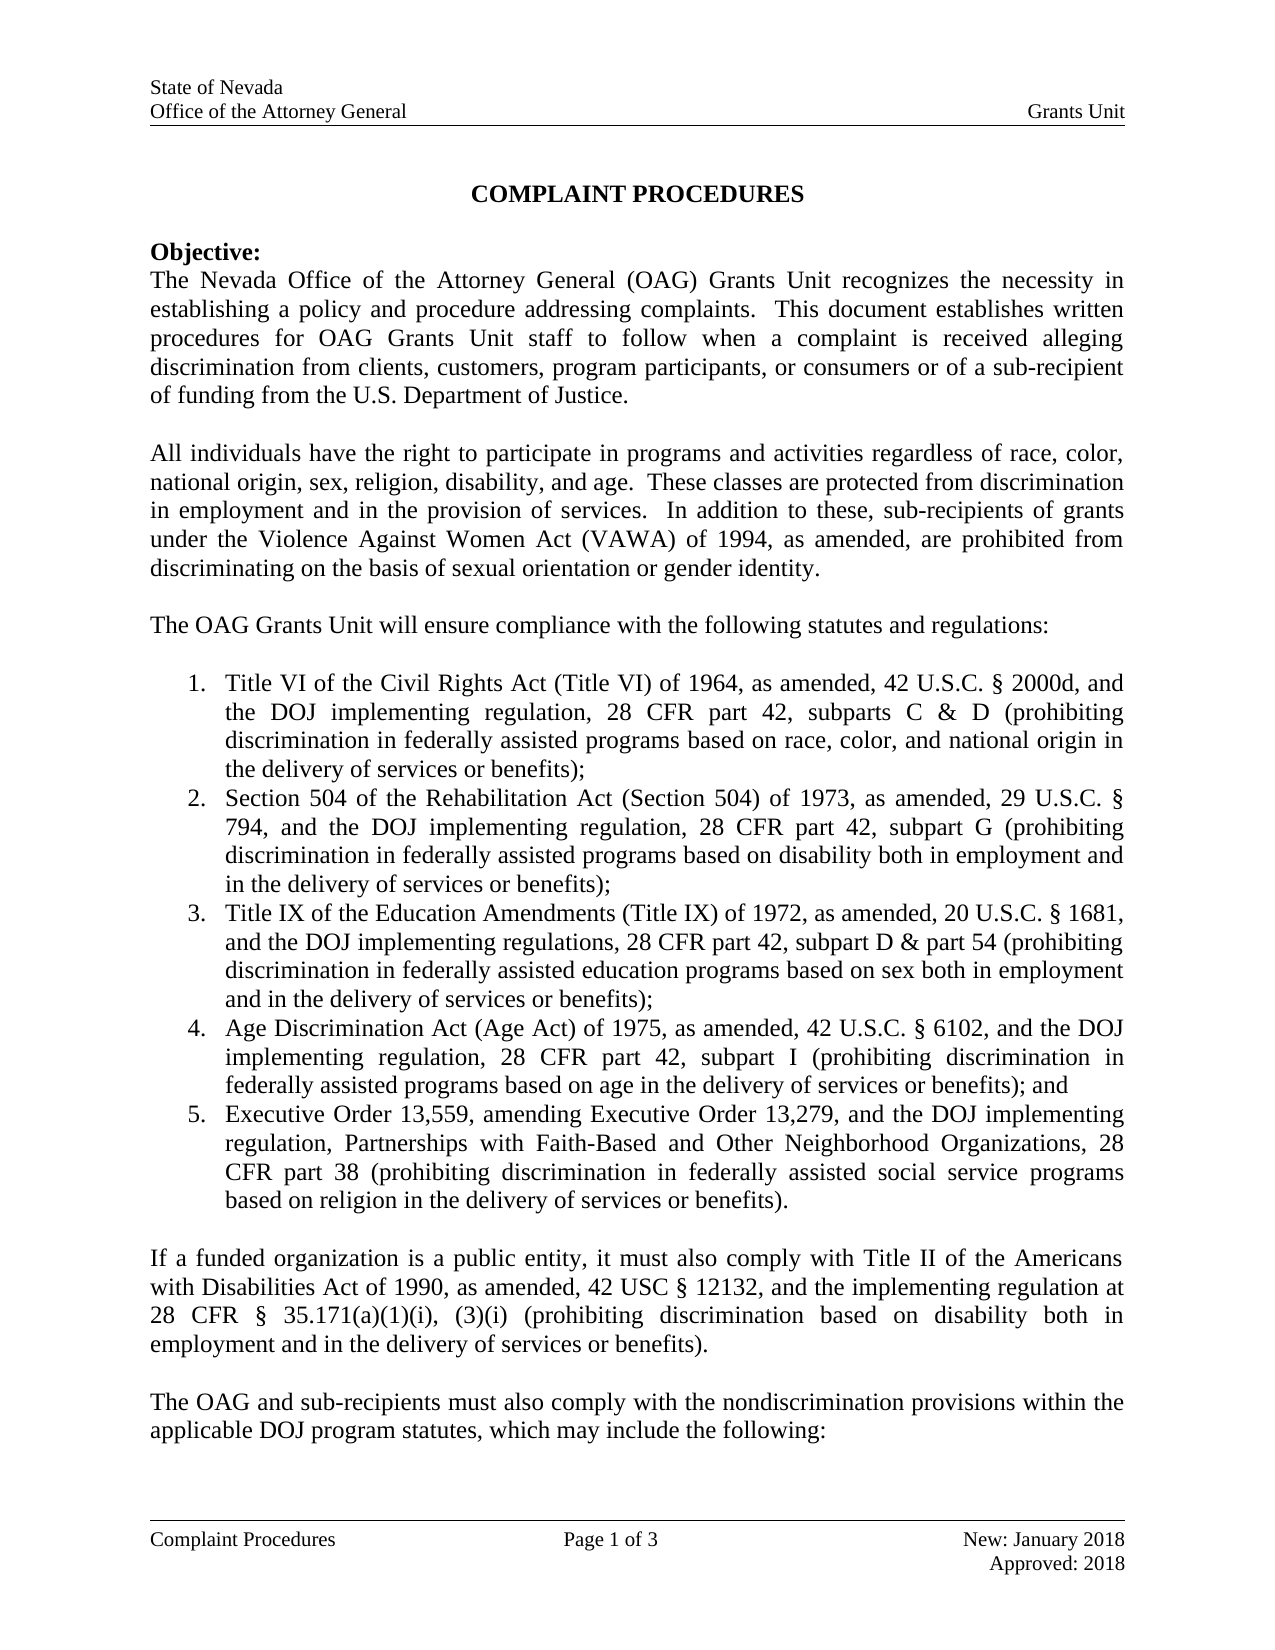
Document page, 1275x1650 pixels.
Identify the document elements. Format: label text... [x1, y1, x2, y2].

list Age Discrimination Act (Age Act) of 1975, as amended, 42 U.S.C. § 6102, and the DOJ implementing regulation, 28 CFR part 42, subpart I (prohibiting discrimination in federally assisted programs based on age in the delivery of services or benefits); and [187, 1013, 1125, 1099]
list Executive Order 13,559, amending Executive Order 13,279, and the DOJ implementing regulation, Partnerships with Faith-Based and Other Neighborhood Organizations, 28 CFR part 38 (prohibiting discrimination in federally assisted social service programs based on religion in the delivery of services or benefits). [187, 1099, 1125, 1214]
list Title IX of the Education Amendments (Title IX) of 1972, as amended, 20 U.S.C. § 1681, and the DOJ implementing regulations, 28 CFR part 42, subpart D & part 54 (prohibiting discrimination in federally assisted education programs based on sex both in employment and in the delivery of services or benefits); [187, 898, 1125, 1013]
text The OAG Grants Unit will ensure compliance with the following statutes and regulations: [150, 610, 1125, 639]
text COMPLAINT PROCEDURES [150, 179, 1125, 208]
text Objective: [150, 237, 1125, 265]
list Section 504 of the Rehabilitation Act (Section 504) of 1973, as amended, 29 U.S.C. § 794, and the DOJ implementing regulation, 28 CFR part 42, subpart G (prohibiting discrimination in federally assisted programs based on disability both in employment and in the delivery of services or benefits); [187, 783, 1125, 898]
text The Nevada Office of the Attorney General (OAG) Grants Unit recognizes the necessity in establishing a policy and procedure addressing complaints. This document establishes written procedures for OAG Grants Unit staff to follow when a complaint is received alleging discrimination from clients, customers, program participants, or consumers or of a sub-recipient of funding from the U.S. Department of Justice. [150, 265, 1125, 409]
text The OAG and sub-recipients must also comply with the nondiscrimination provisions within the applicable DOJ program statutes, which may include the following: [150, 1387, 1125, 1444]
text All individuals have the right to participate in programs and activities regardless of race, color, national origin, sex, religion, disability, and age. These classes are protected from discrimination in employment and in the provision of services. In addition to these, sub-recipients of grants under the Violence Against Women Act (VAWA) of 1994, as amended, are prohibited from discriminating on the basis of sexual orientation or gender identity. [150, 438, 1125, 582]
text If a funded organization is a public entity, it must also comply with Title II of the Americans with Disabilities Act of 1990, as amended, 42 USC § 12132, and the implementing regulation at 28 CFR § 35.171(a)(1)(i), (3)(i) (prohibiting discrimination based on disability both in employment and in the delivery of services or benefits). [150, 1243, 1125, 1358]
list Title VI of the Civil Rights Act (Title VI) of 1964, as amended, 42 U.S.C. § 2000d, and the DOJ implementing regulation, 28 CFR part 42, subparts C & D (prohibiting discrimination in federally assisted programs based on race, color, and national origin in the delivery of services or benefits); [187, 668, 1125, 783]
